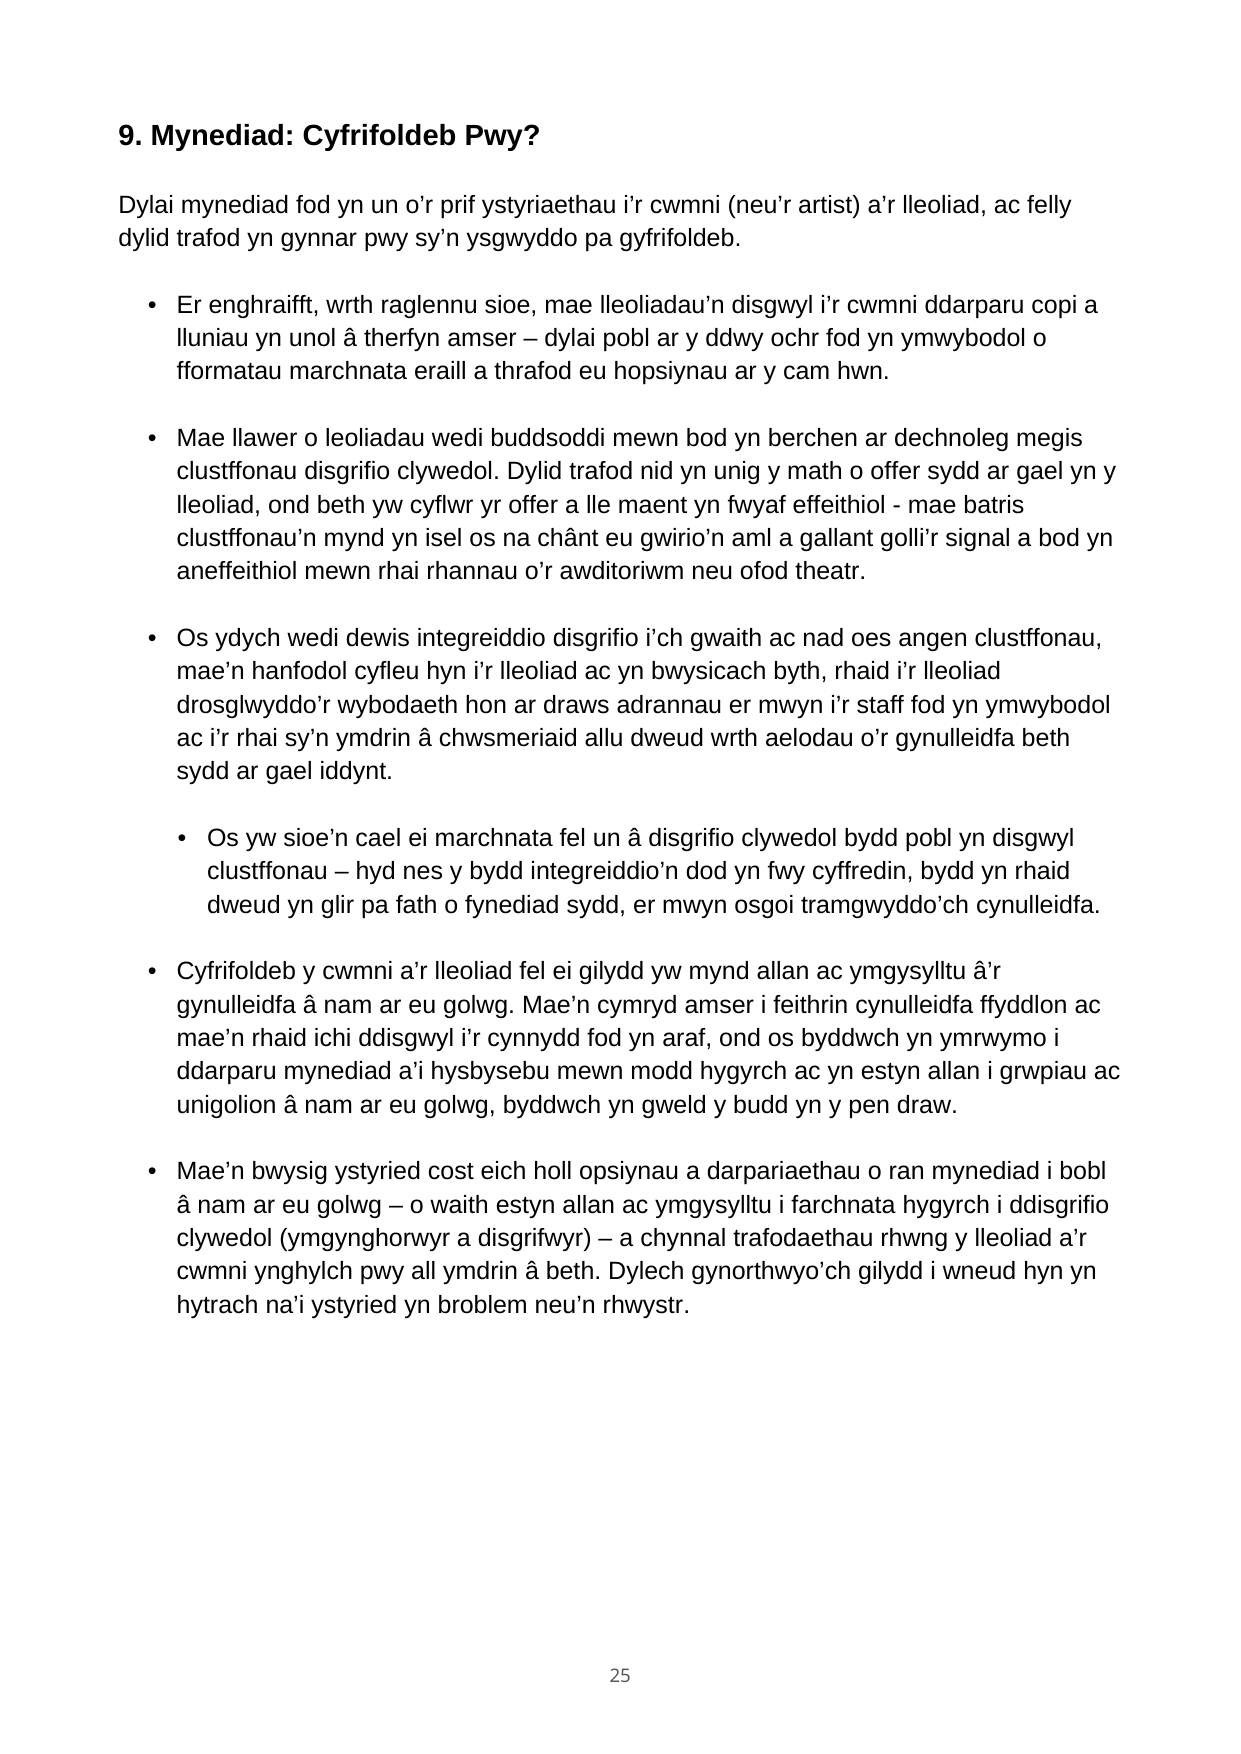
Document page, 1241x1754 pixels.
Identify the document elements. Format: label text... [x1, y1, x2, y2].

subtitle 9. Mynediad: Cyfrifoldeb Pwy? [118, 118, 1092, 152]
text • Os ydych wedi dewis integreiddio disgrifio i’ch gwaith ac nad oes angen clustffonau, mae’n hanfodol cyfleu hyn i’r lleoliad ac yn bwysicach byth, rhaid i’r lleoliad drosglwyddo’r wybodaeth hon ar draws adrannau er mwyn i’r staff fod yn ymwybodol ac i’r rhai sy’n ymdrin â chwsmeriaid allu dweud wrth aelodau o’r gynulleidfa beth sydd ar gael iddynt. [148, 618, 1122, 785]
text • Mae’n bwysig ystyried cost eich holl opsiynau a darpariaethau o ran mynediad i bobl â nam ar eu golwg – o waith estyn allan ac ymgysylltu i farchnata hygyrch i ddisgrifio clywedol (ymgynghorwyr a disgrifwyr) – a chynnal trafodaethau rhwng y lleoliad a’r cwmni ynghylch pwy all ymdrin â beth. Dylech gynorthwyo’ch gilydd i wneud hyn yn hytrach na’i ystyried yn broblem neu’n rhwystr. [148, 1152, 1122, 1318]
text Dylai mynediad fod yn un o’r prif ystyriaethau i’r cwmni (neu’r artist) a’r lleoliad, ac felly dylid trafod yn gynnar pwy sy’n ysgwyddo pa gyfrifoldeb. [118, 185, 1122, 252]
text • Er enghraifft, wrth raglennu sioe, mae lleoliadau’n disgwyl i’r cwmni ddarparu copi a lluniau yn unol â therfyn amser – dylai pobl ar y ddwy ochr fod yn ymwybodol o fformatau marchnata eraill a thrafod eu hopsiynau ar y cam hwn. [148, 285, 1122, 385]
text • Cyfrifoldeb y cwmni a’r lleoliad fel ei gilydd yw mynd allan ac ymgysylltu â’r gynulleidfa â nam ar eu golwg. Mae’n cymryd amser i feithrin cynulleidfa ffyddlon ac mae’n rhaid ichi ddisgwyl i’r cynnydd fod yn araf, ond os byddwch yn ymrwymo i ddarparu mynediad a’i hysbysebu mewn modd hygyrch ac yn estyn allan i grwpiau ac unigolion â nam ar eu golwg, byddwch yn gweld y budd yn y pen draw. [148, 952, 1122, 1118]
text • Mae llawer o leoliadau wedi buddsoddi mewn bod yn berchen ar dechnoleg megis clustffonau disgrifio clywedol. Dylid trafod nid yn unig y math o offer sydd ar gael yn y lleoliad, ond beth yw cyflwr yr offer a lle maent yn fwyaf effeithiol - mae batris clustffonau’n mynd yn isel os na chânt eu gwirio’n aml a gallant golli’r signal a bod yn aneffeithiol mewn rhai rhannau o’r awditoriwm neu ofod theatr. [148, 418, 1122, 585]
text • Os yw sioe’n cael ei marchnata fel un â disgrifio clywedol bydd pobl yn disgwyl clustffonau – hyd nes y bydd integreiddio’n dod yn fwy cyffredin, bydd yn rhaid dweud yn glir pa fath o fynediad sydd, er mwyn osgoi tramgwyddo’ch cynulleidfa. [177, 818, 1122, 918]
